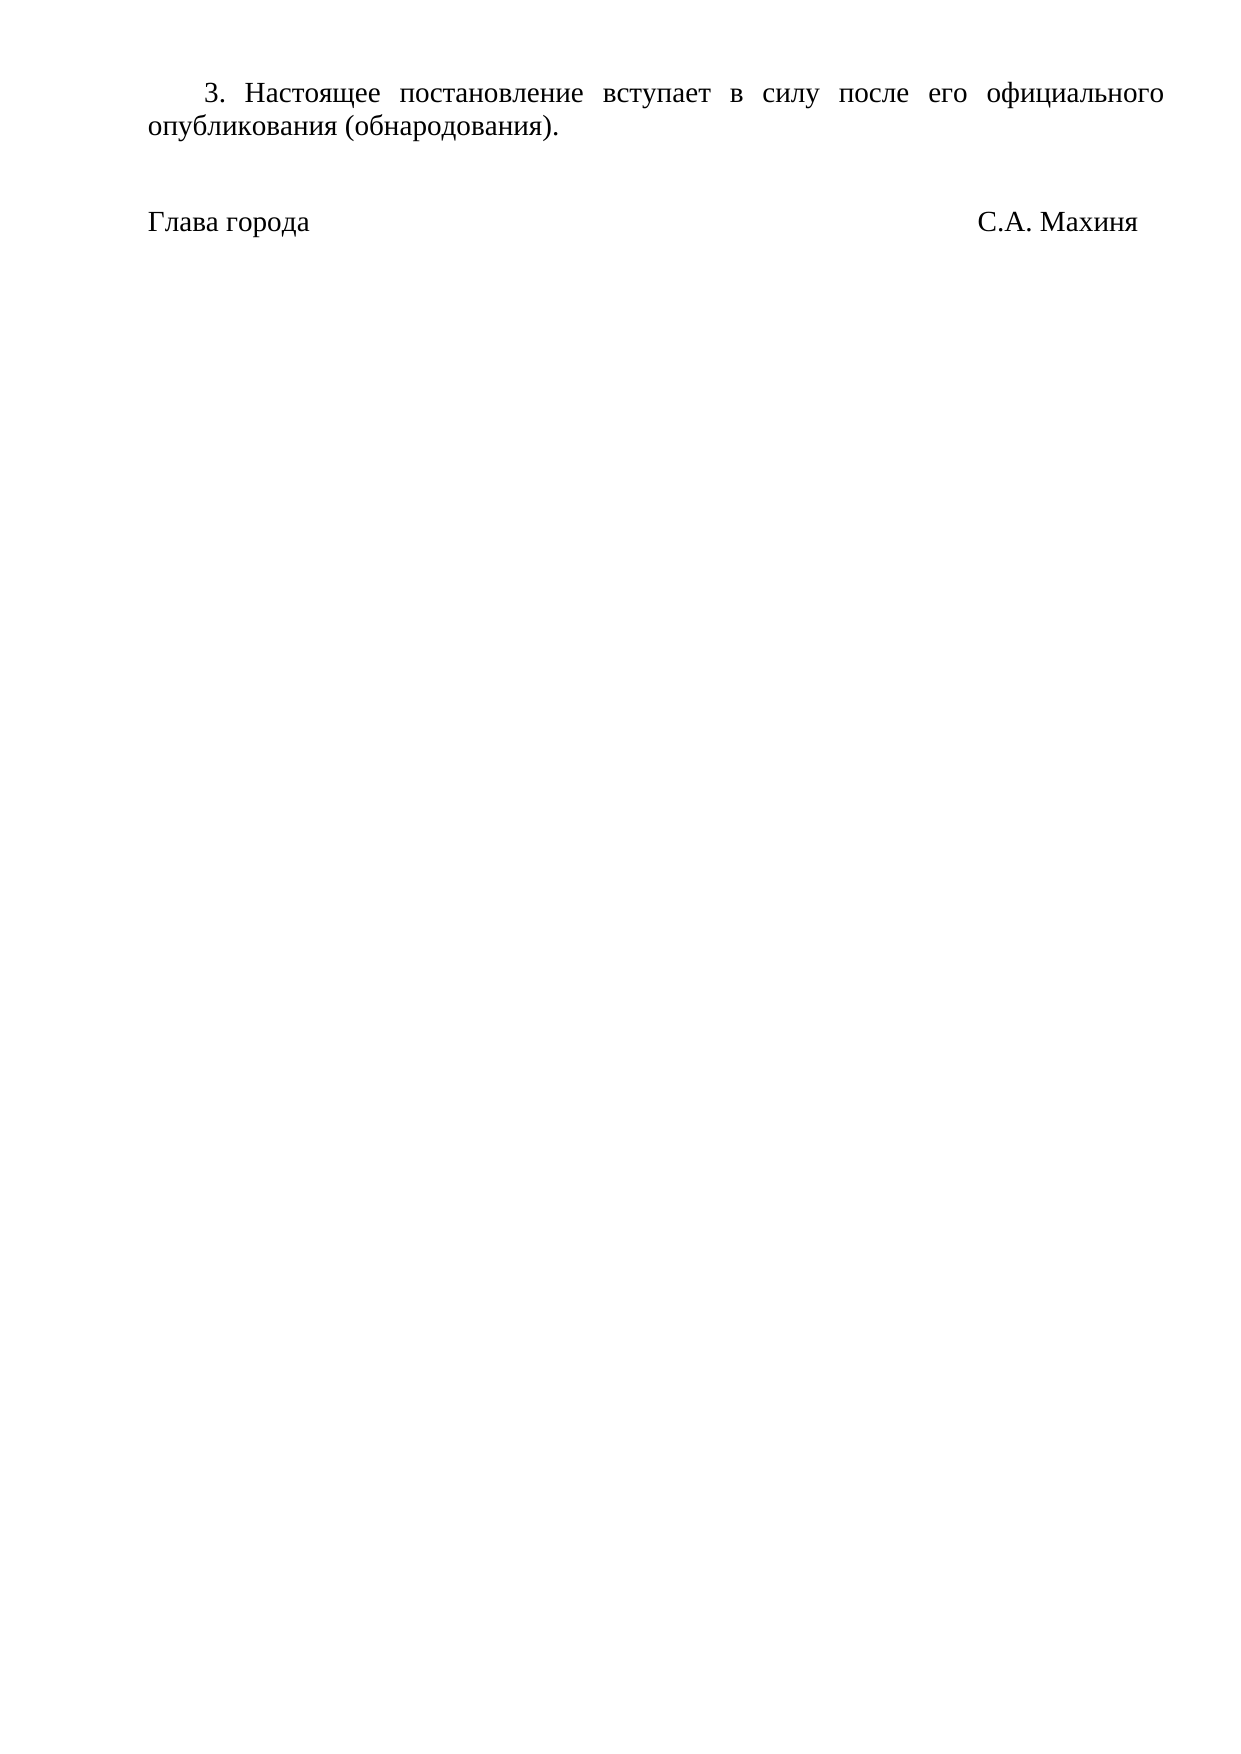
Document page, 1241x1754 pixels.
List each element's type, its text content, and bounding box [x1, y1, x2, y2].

text 3. Настоящее постановление вступает в силу после его официального опубликования (обнародования). [148, 75, 1165, 142]
text Глава города С.А. Махиня [148, 204, 1165, 237]
